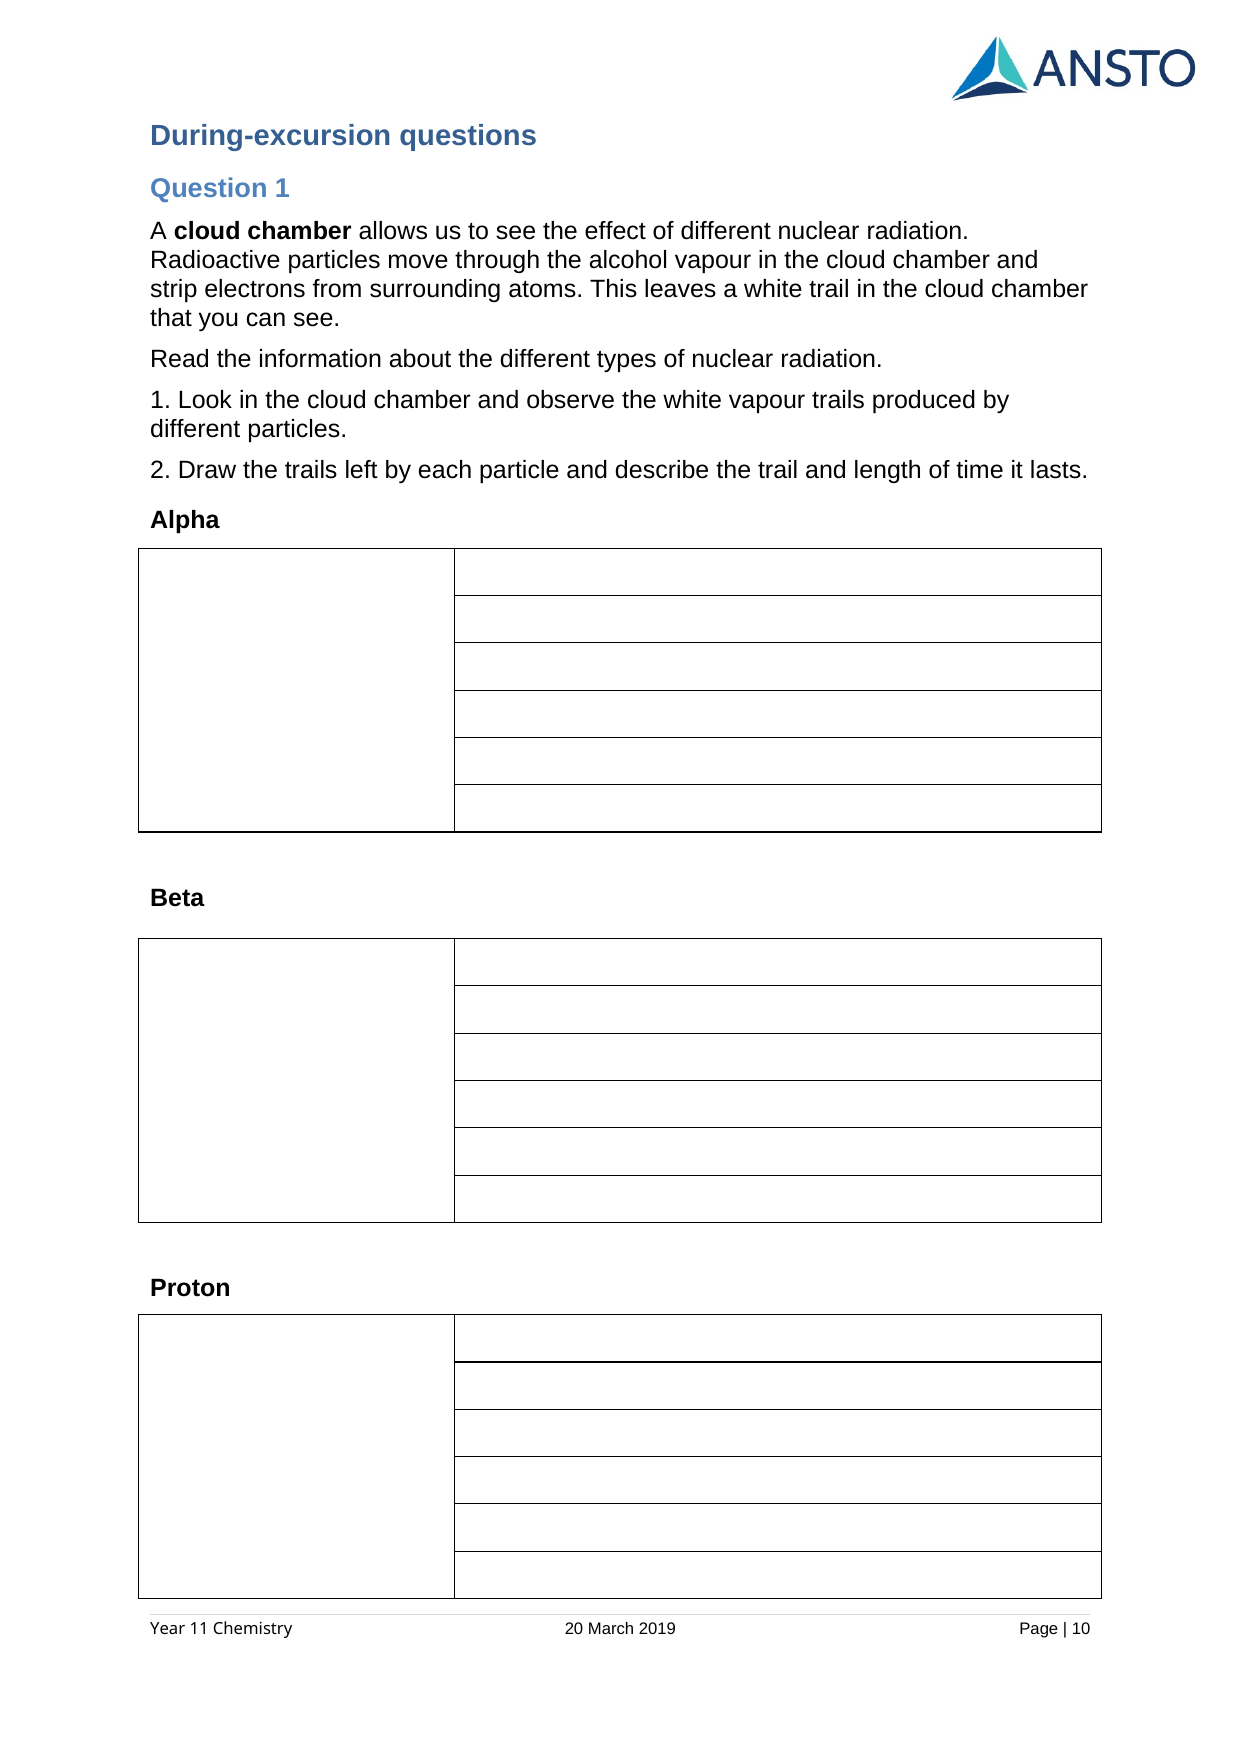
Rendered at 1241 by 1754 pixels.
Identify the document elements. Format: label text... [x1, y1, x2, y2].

table_header [139, 1315, 454, 1598]
text 2. Draw the trails left by each particle and describe the trail and length of time it lasts. [150, 455, 1090, 484]
table_cell [455, 691, 1101, 737]
subtitle Question 1 [150, 172, 1090, 204]
table_cell [455, 643, 1101, 689]
table_cell [455, 1410, 1101, 1456]
table_cell [455, 1363, 1101, 1409]
table_cell [455, 1176, 1101, 1222]
subtitle Proton [150, 1273, 1090, 1302]
text 1. Look in the cloud chamber and observe the white vapour trails produced by different particles. [150, 385, 1090, 442]
table_cell [455, 1457, 1101, 1503]
table_cell [455, 1504, 1101, 1551]
table_cell [455, 596, 1101, 642]
table_cell [455, 785, 1101, 831]
subtitle Beta [150, 882, 1090, 911]
picture [949, 36, 1197, 105]
table_cell [455, 1081, 1101, 1127]
subtitle Alpha [150, 504, 1090, 533]
table_cell [455, 1128, 1101, 1174]
table_cell [455, 986, 1101, 1033]
table_cell [455, 1552, 1101, 1598]
table_header [139, 549, 454, 831]
text Read the information about the different types of nuclear radiation. [150, 344, 1090, 372]
table_header [455, 939, 1101, 985]
table_header [455, 549, 1101, 595]
table_header [455, 1315, 1101, 1361]
text A cloud chamber allows us to see the effect of different nuclear radiation. Radioactive particles move through the alcohol vapour in the cloud chamber and strip electrons from surrounding atoms. This leaves a white trail in the cloud chamber that you can see. [150, 216, 1090, 331]
table_cell [455, 738, 1101, 784]
text During-excursion questions [150, 118, 1090, 152]
table_header [139, 939, 454, 1222]
table_cell [455, 1034, 1101, 1080]
